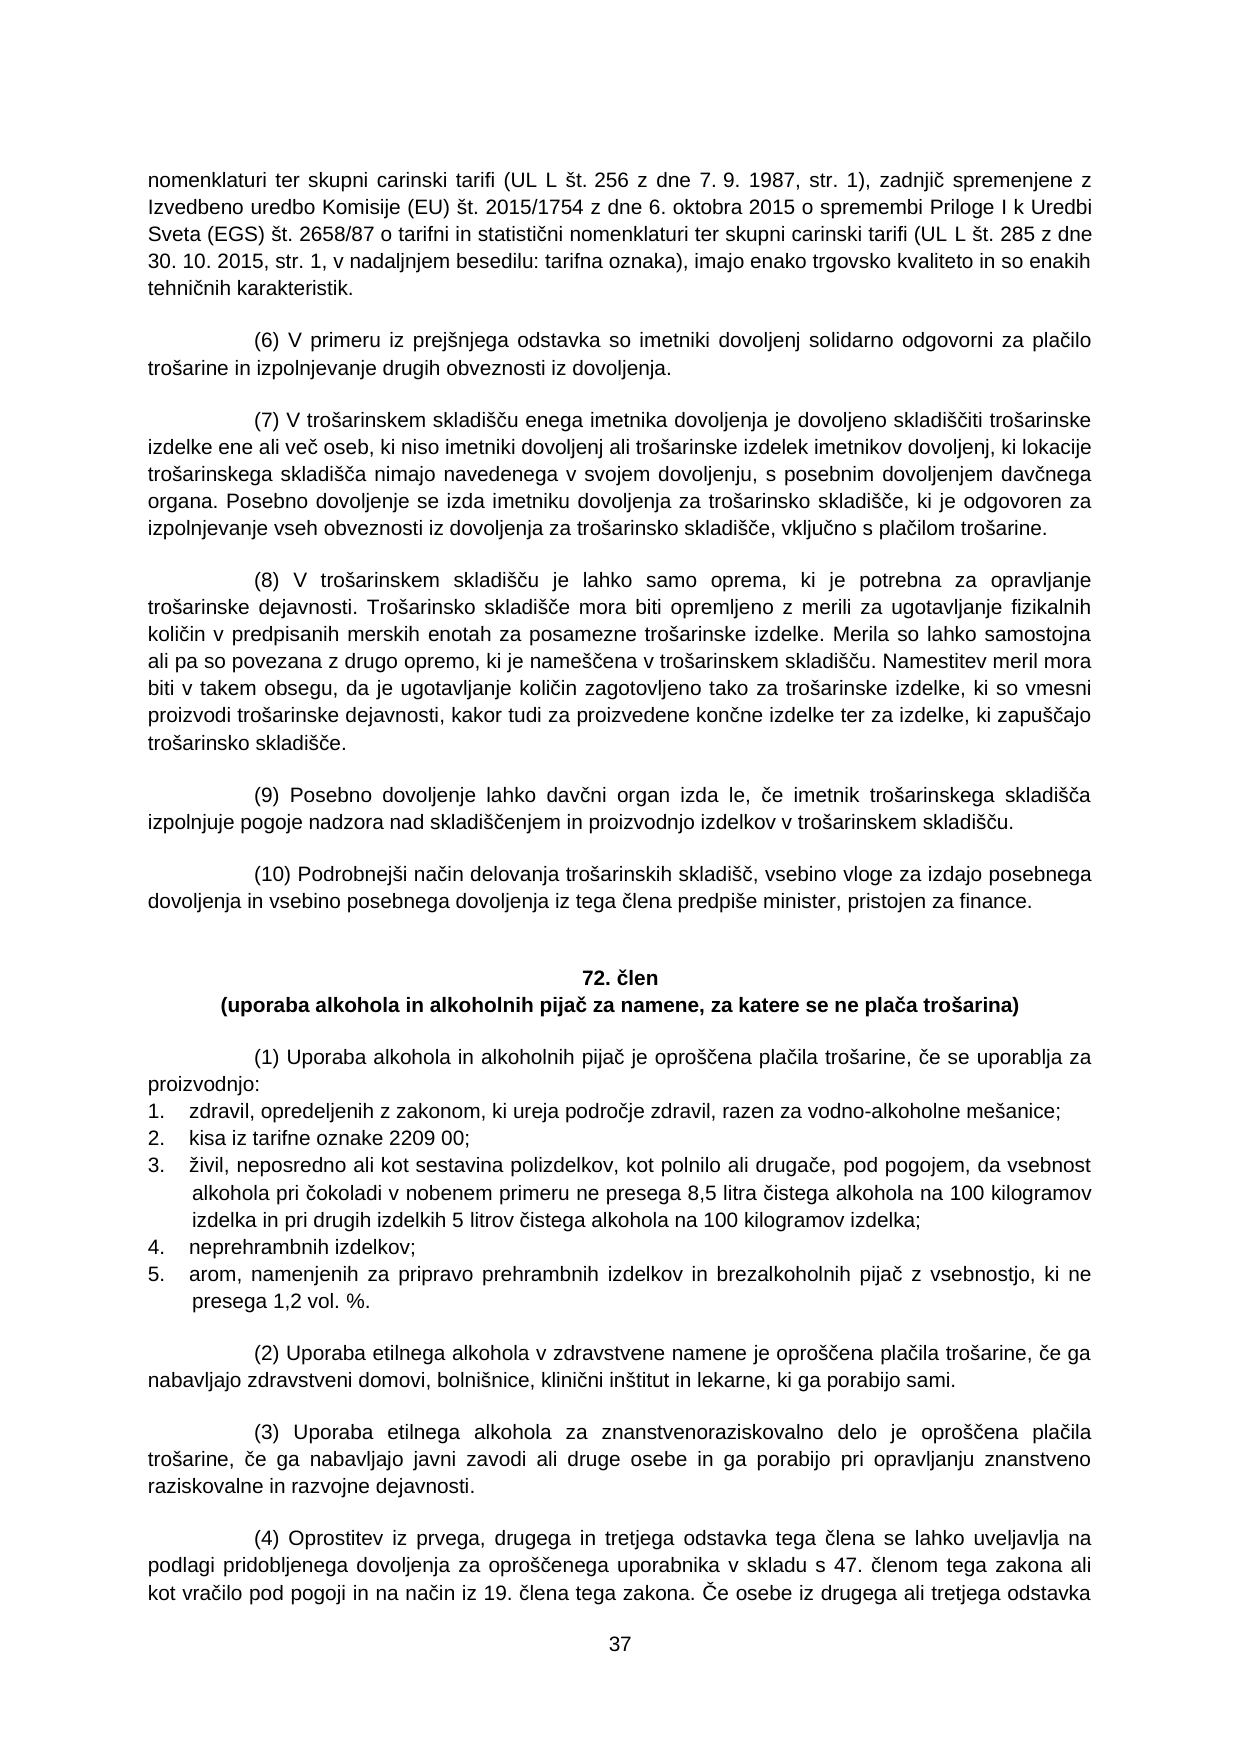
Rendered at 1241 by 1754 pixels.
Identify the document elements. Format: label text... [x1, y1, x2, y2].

text (6) V primeru iz prejšnjega odstavka so imetniki dovoljenj solidarno odgovorni za plačilo trošarine in izpolnjevanje drugih obveznosti iz dovoljenja. [148, 325, 1093, 379]
text (uporaba alkohola in alkoholnih pijač za namene, za katere se ne plača trošarina) [148, 990, 1093, 1017]
text (1) Uporaba alkohola in alkoholnih pijač je oproščena plačila trošarine, če se uporablja za proizvodnjo: [148, 1042, 1093, 1096]
list živil, neposredno ali kot sestavina polizdelkov, kot polnilo ali drugače, pod pogojem, da vsebnost alkohola pri čokoladi v nobenem primeru ne presega 8,5 litra čistega alkohola na 100 kilogramov izdelka in pri drugih izdelkih 5 litrov čistega alkohola na 100 kilogramov izdelka; [148, 1150, 1093, 1231]
text (8) V trošarinskem skladišču je lahko samo oprema, ki je potrebna za opravljanje trošarinske dejavnosti. Trošarinsko skladišče mora biti opremljeno z merili za ugotavljanje fizikalnih količin v predpisanih merskih enotah za posamezne trošarinske izdelke. Merila so lahko samostojna ali pa so povezana z drugo opremo, ki je nameščena v trošarinskem skladišču. Namestitev meril mora biti v takem obsegu, da je ugotavljanje količin zagotovljeno tako za trošarinske izdelke, ki so vmesni proizvodi trošarinske dejavnosti, kakor tudi za proizvedene končne izdelke ter za izdelke, ki zapuščajo trošarinsko skladišče. [148, 565, 1093, 754]
text (7) V trošarinskem skladišču enega imetnika dovoljenja je dovoljeno skladiščiti trošarinske izdelke ene ali več oseb, ki niso imetniki dovoljenj ali trošarinske izdelek imetnikov dovoljenj, ki lokacije trošarinskega skladišča nimajo navedenega v svojem dovoljenju, s posebnim dovoljenjem davčnega organa. Posebno dovoljenje se izda imetniku dovoljenja za trošarinsko skladišče, ki je odgovoren za izpolnjevanje vseh obveznosti iz dovoljenja za trošarinsko skladišče, vključno s plačilom trošarine. [148, 404, 1093, 540]
list zdravil, opredeljenih z zakonom, ki ureja področje zdravil, razen za vodno-alkoholne mešanice; [148, 1096, 1093, 1123]
list arom, namenjenih za pripravo prehrambnih izdelkov in brezalkoholnih pijač z vsebnostjo, ki ne presega 1,2 vol. %. [148, 1258, 1093, 1313]
text (10) Podrobnejši način delovanja trošarinskih skladišč, vsebino vloge za izdajo posebnega dovoljenja in vsebino posebnega dovoljenja iz tega člena predpiše minister, pristojen za finance. [148, 858, 1093, 913]
text (2) Uporaba etilnega alkohola v zdravstvene namene je oproščena plačila trošarine, če ga nabavljajo zdravstveni domovi, bolnišnice, klinični inštitut in lekarne, ki ga porabijo sami. [148, 1338, 1093, 1392]
list kisa iz tarifne oznake 2209 00; [148, 1123, 1093, 1150]
text 72. člen [148, 963, 1093, 990]
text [148, 1523, 1093, 1604]
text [148, 165, 1093, 300]
list neprehrambnih izdelkov; [148, 1231, 1093, 1258]
text (3) Uporaba etilnega alkohola za znanstvenoraziskovalno delo je oproščena plačila trošarine, če ga nabavljajo javni zavodi ali druge osebe in ga porabijo pri opravljanju znanstveno raziskovalne in razvojne dejavnosti. [148, 1417, 1093, 1498]
text (9) Posebno dovoljenje lahko davčni organ izda le, če imetnik trošarinskega skladišča izpolnjuje pogoje nadzora nad skladiščenjem in proizvodnjo izdelkov v trošarinskem skladišču. [148, 779, 1093, 833]
